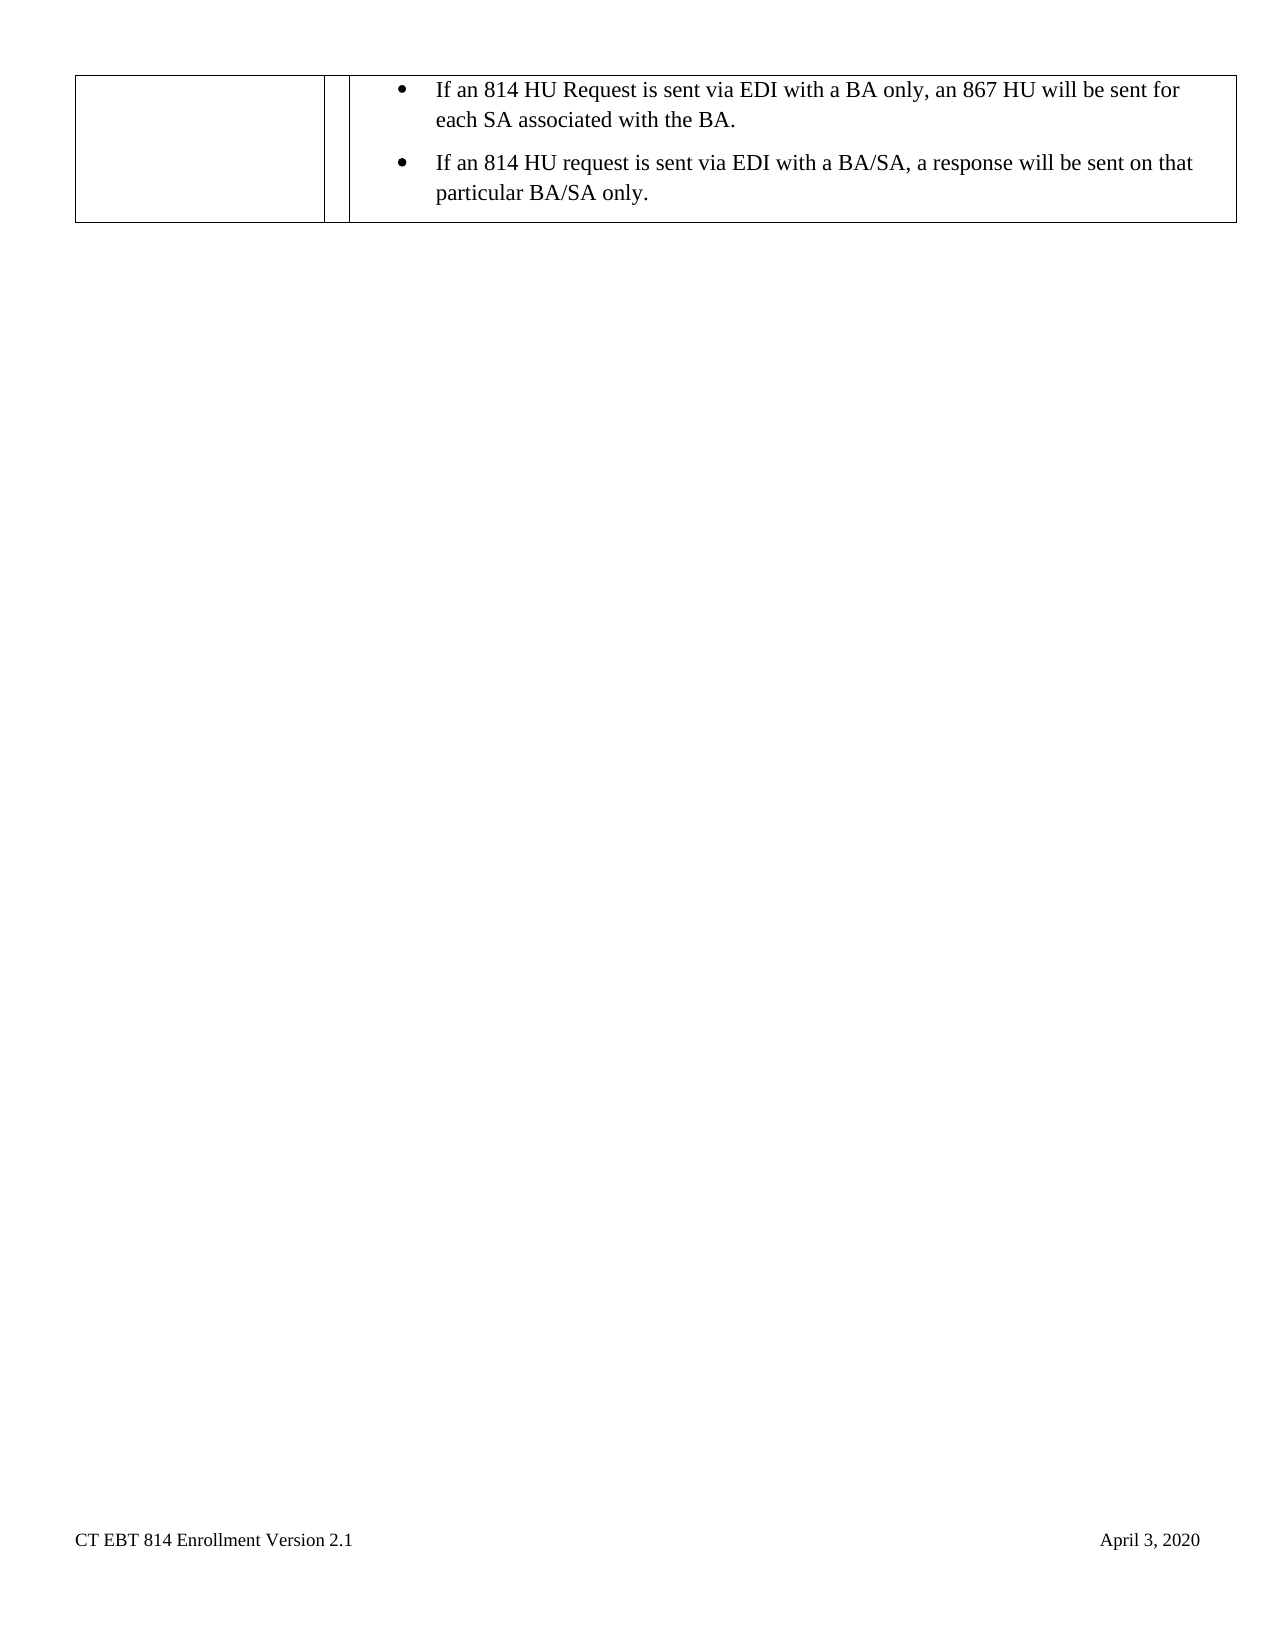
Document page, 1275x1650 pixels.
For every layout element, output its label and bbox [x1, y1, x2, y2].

table_cell [350, 76, 1236, 222]
table_cell [76, 76, 324, 222]
table_cell [325, 76, 349, 222]
